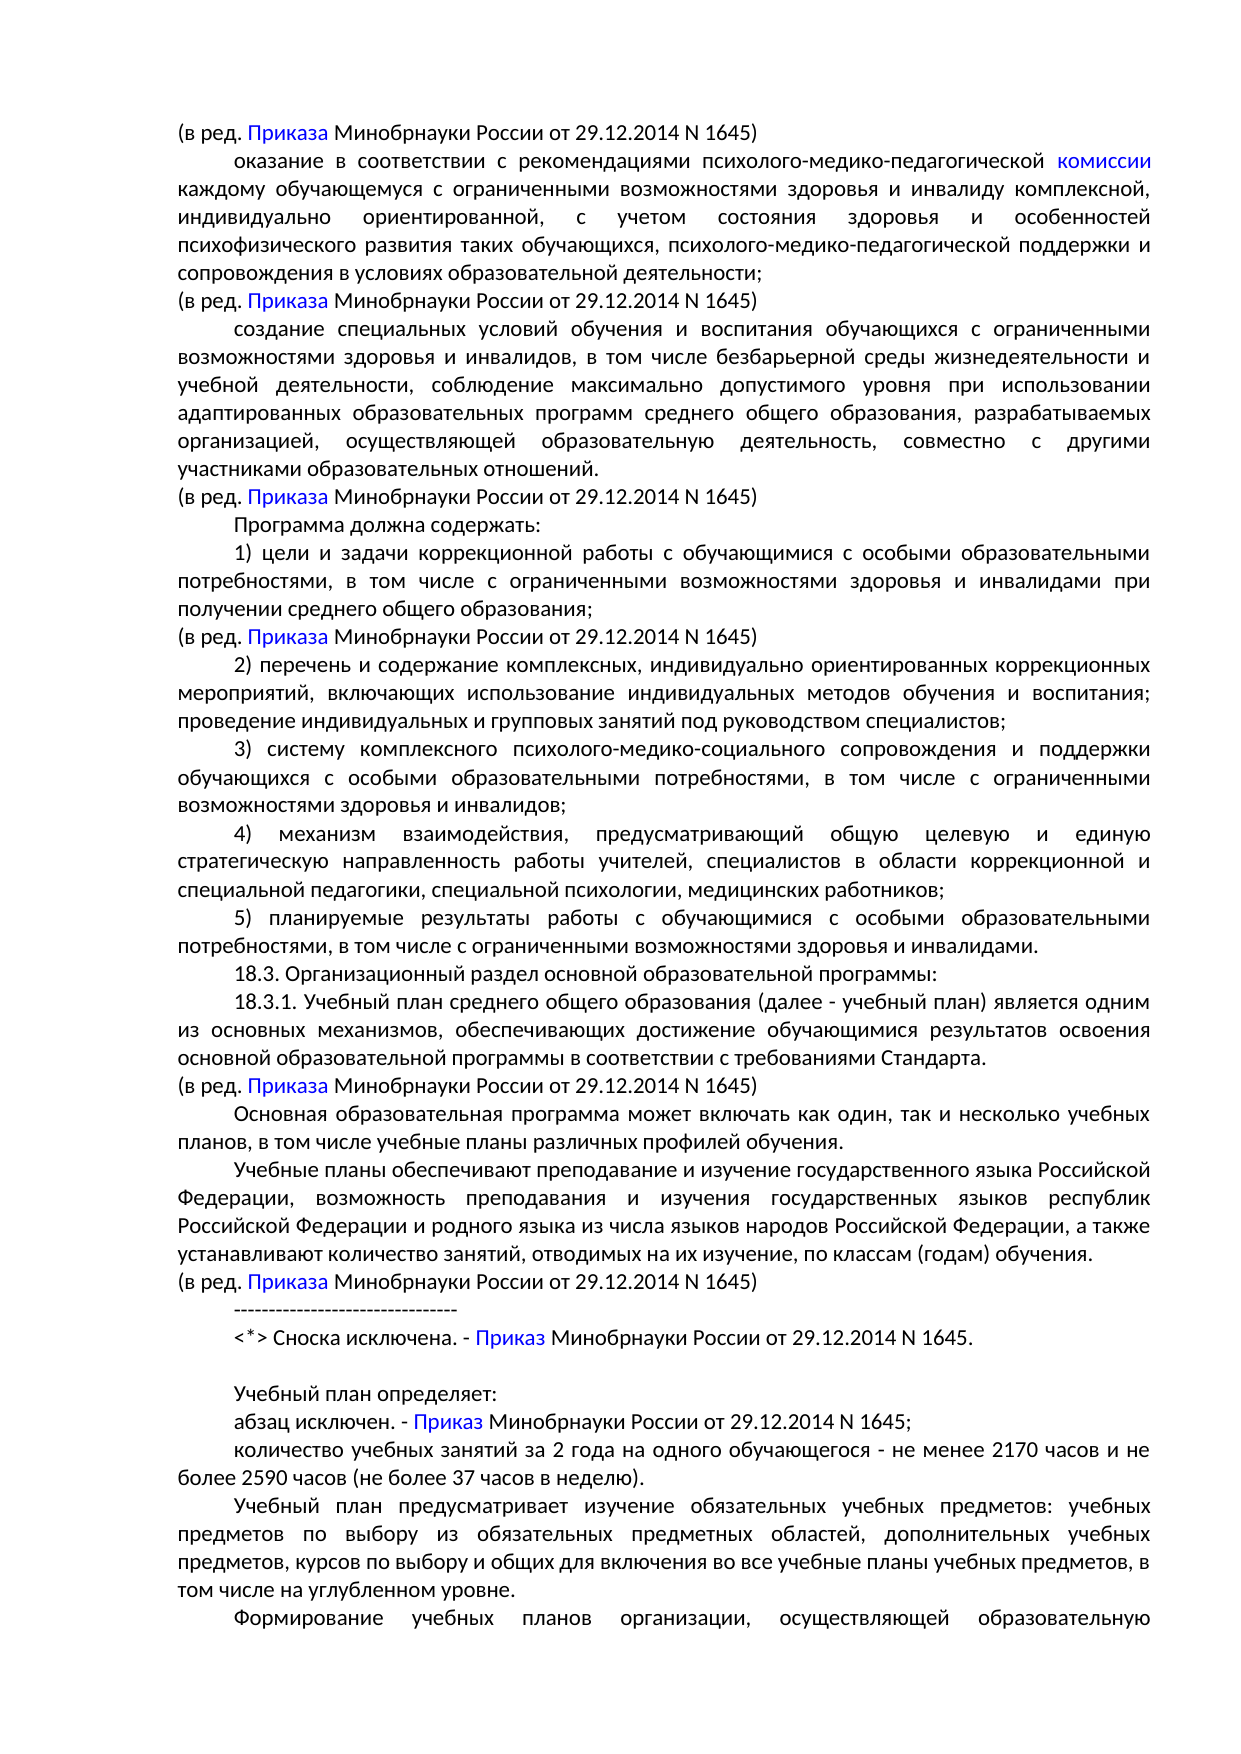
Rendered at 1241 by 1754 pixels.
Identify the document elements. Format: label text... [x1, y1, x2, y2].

text Основная образовательная программа может включать как один, так и несколько учебных планов, в том числе учебные планы различных профилей обучения. [177, 1099, 1152, 1155]
text -------------------------------- [177, 1295, 1152, 1323]
text <*> Сноска исключена. - Приказ Минобрнауки России от 29.12.2014 N 1645. [177, 1323, 1152, 1351]
text (в ред. Приказа Минобрнауки России от 29.12.2014 N 1645) [177, 1071, 1152, 1099]
text Учебный план предусматривает изучение обязательных учебных предметов: учебных предметов по выбору из обязательных предметных областей, дополнительных учебных предметов, курсов по выбору и общих для включения во все учебные планы учебных предметов, в том числе на углубленном уровне. [177, 1491, 1152, 1603]
text (в ред. Приказа Минобрнауки России от 29.12.2014 N 1645) [177, 482, 1152, 510]
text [177, 1603, 1152, 1631]
text Программа должна содержать: [177, 510, 1152, 538]
text абзац исключен. - Приказ Минобрнауки России от 29.12.2014 N 1645; [177, 1407, 1152, 1435]
text количество учебных занятий за 2 года на одного обучающегося - не менее 2170 часов и не более 2590 часов (не более 37 часов в неделю). [177, 1435, 1152, 1491]
text 2) перечень и содержание комплексных, индивидуально ориентированных коррекционных мероприятий, включающих использование индивидуальных методов обучения и воспитания; проведение индивидуальных и групповых занятий под руководством специалистов; [177, 651, 1152, 734]
text (в ред. Приказа Минобрнауки России от 29.12.2014 N 1645) [177, 1267, 1152, 1295]
text (в ред. Приказа Минобрнауки России от 29.12.2014 N 1645) [177, 622, 1152, 651]
text 3) систему комплексного психолого-медико-социального сопровождения и поддержки обучающихся с особыми образовательными потребностями, в том числе с ограниченными возможностями здоровья и инвалидов; [177, 734, 1152, 819]
text (в ред. Приказа Минобрнауки России от 29.12.2014 N 1645) [177, 118, 1152, 146]
text Учебные планы обеспечивают преподавание и изучение государственного языка Российской Федерации, возможность преподавания и изучения государственных языков республик Российской Федерации и родного языка из числа языков народов Российской Федерации, а также устанавливают количество занятий, отводимых на их изучение, по классам (годам) обучения. [177, 1155, 1152, 1267]
text 5) планируемые результаты работы с обучающимися с особыми образовательными потребностями, в том числе с ограниченными возможностями здоровья и инвалидами. [177, 903, 1152, 959]
text (в ред. Приказа Минобрнауки России от 29.12.2014 N 1645) [177, 286, 1152, 314]
text 1) цели и задачи коррекционной работы с обучающимися с особыми образовательными потребностями, в том числе с ограниченными возможностями здоровья и инвалидами при получении среднего общего образования; [177, 538, 1152, 622]
text 18.3. Организационный раздел основной образовательной программы: [177, 959, 1152, 987]
text 4) механизм взаимодействия, предусматривающий общую целевую и единую стратегическую направленность работы учителей, специалистов в области коррекционной и специальной педагогики, специальной психологии, медицинских работников; [177, 819, 1152, 903]
text оказание в соответствии с рекомендациями психолого-медико-педагогической комиссии каждому обучающемуся с ограниченными возможностями здоровья и инвалиду комплексной, индивидуально ориентированной, с учетом состояния здоровья и особенностей психофизического развития таких обучающихся, психолого-медико-педагогической поддержки и сопровождения в условиях образовательной деятельности; [177, 146, 1152, 286]
text 18.3.1. Учебный план среднего общего образования (далее - учебный план) является одним из основных механизмов, обеспечивающих достижение обучающимися результатов освоения основной образовательной программы в соответствии с требованиями Стандарта. [177, 987, 1152, 1071]
text создание специальных условий обучения и воспитания обучающихся с ограниченными возможностями здоровья и инвалидов, в том числе безбарьерной среды жизнедеятельности и учебной деятельности, соблюдение максимально допустимого уровня при использовании адаптированных образовательных программ среднего общего образования, разрабатываемых организацией, осуществляющей образовательную деятельность, совместно с другими участниками образовательных отношений. [177, 314, 1152, 482]
text Учебный план определяет: [177, 1379, 1152, 1407]
